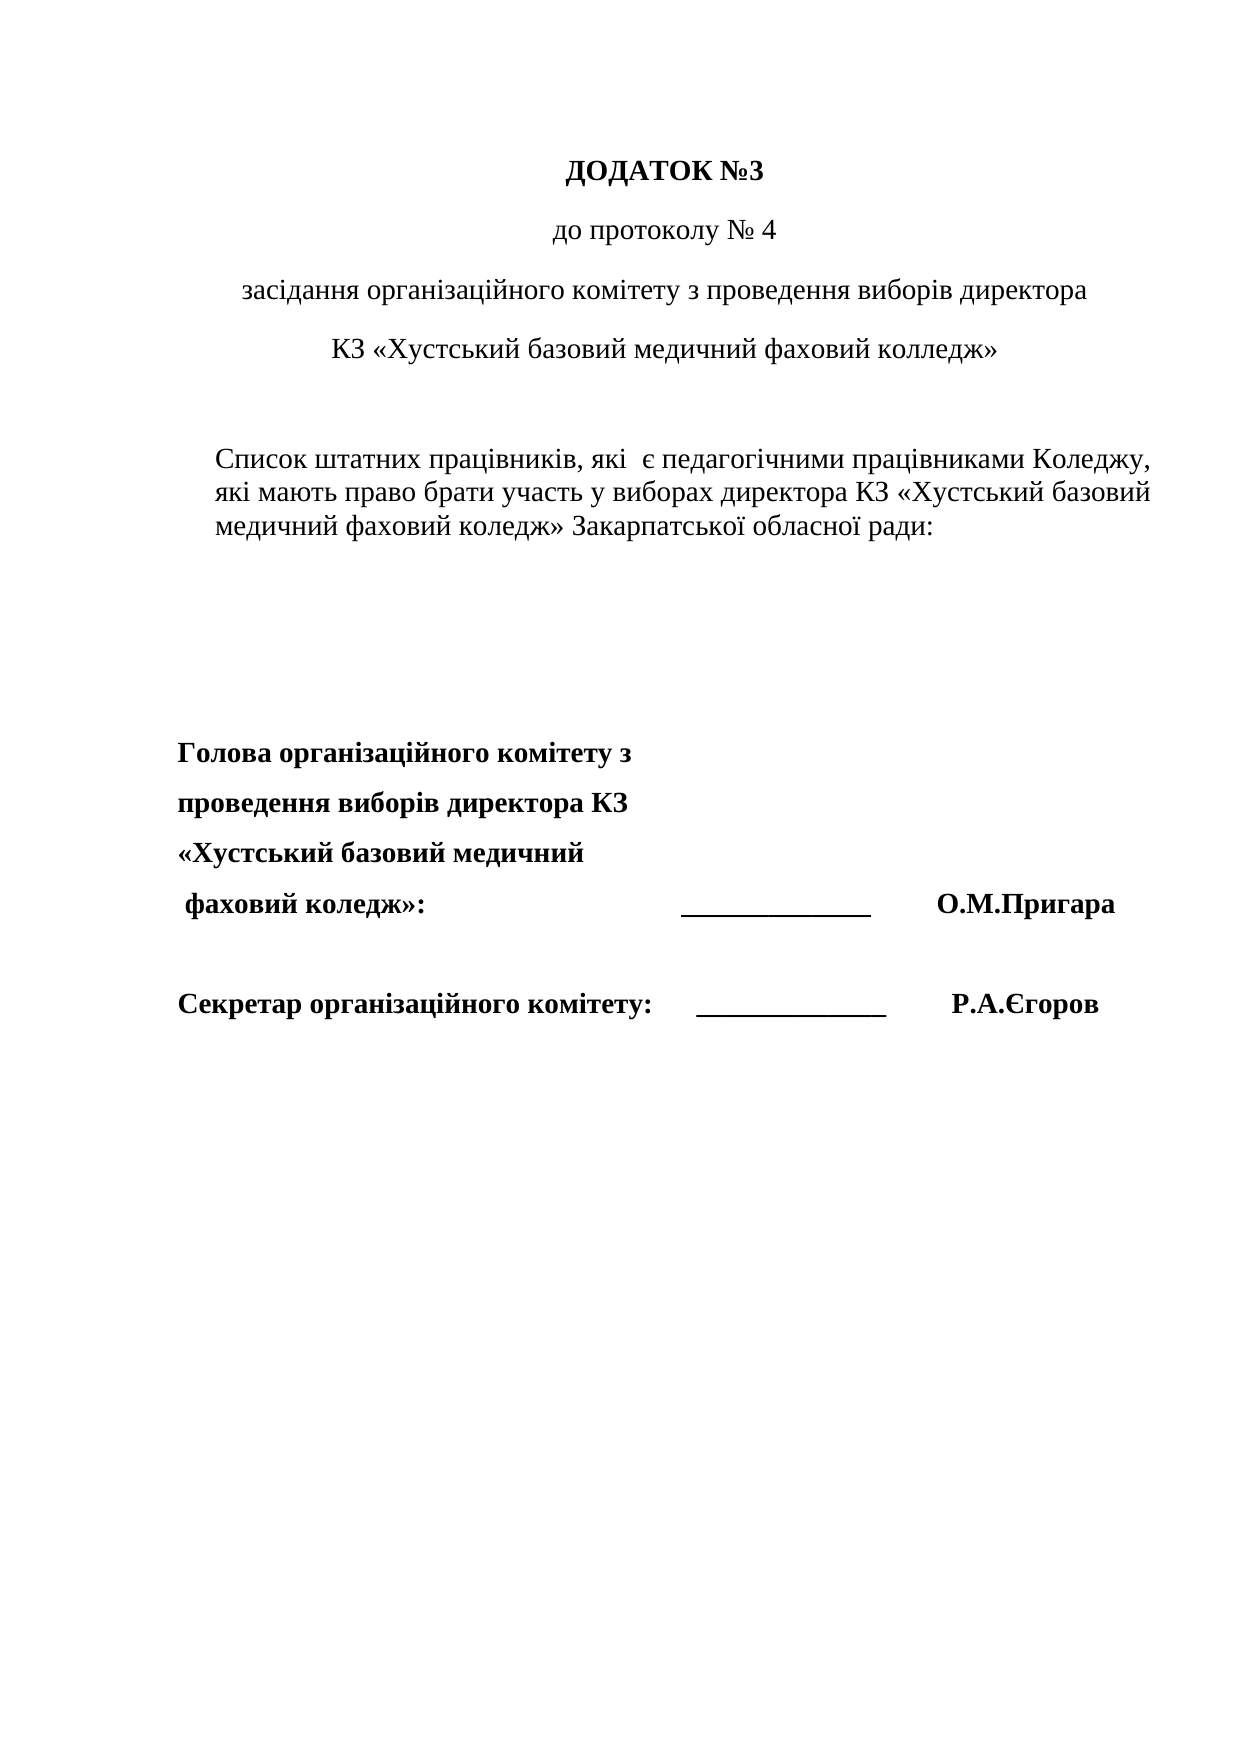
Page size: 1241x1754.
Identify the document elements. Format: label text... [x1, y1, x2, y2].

text до протоколу № 4 [177, 212, 1152, 246]
list Голова організаційного комітету з проведення виборів директора КЗ «Хустський базовий медичний [177, 735, 1152, 869]
text ДОДАТОК №3 [177, 153, 1152, 187]
list фаховий коледж»: _____________ О.М.Пригара [177, 886, 1152, 919]
text Список штатних працівників, які є педагогічними працівниками Коледжу, які мають право брати участь у виборах директора КЗ «Хустський базовий медичний фаховий коледж» Закарпатської обласної ради: [215, 441, 1152, 541]
list Секретар організаційного комітету: _____________ Р.А.Єгоров [177, 987, 1152, 1020]
text КЗ «Хустський базовий медичний фаховий колледж» [177, 331, 1152, 365]
text засідання організаційного комітету з проведення виборів директора [177, 272, 1152, 305]
